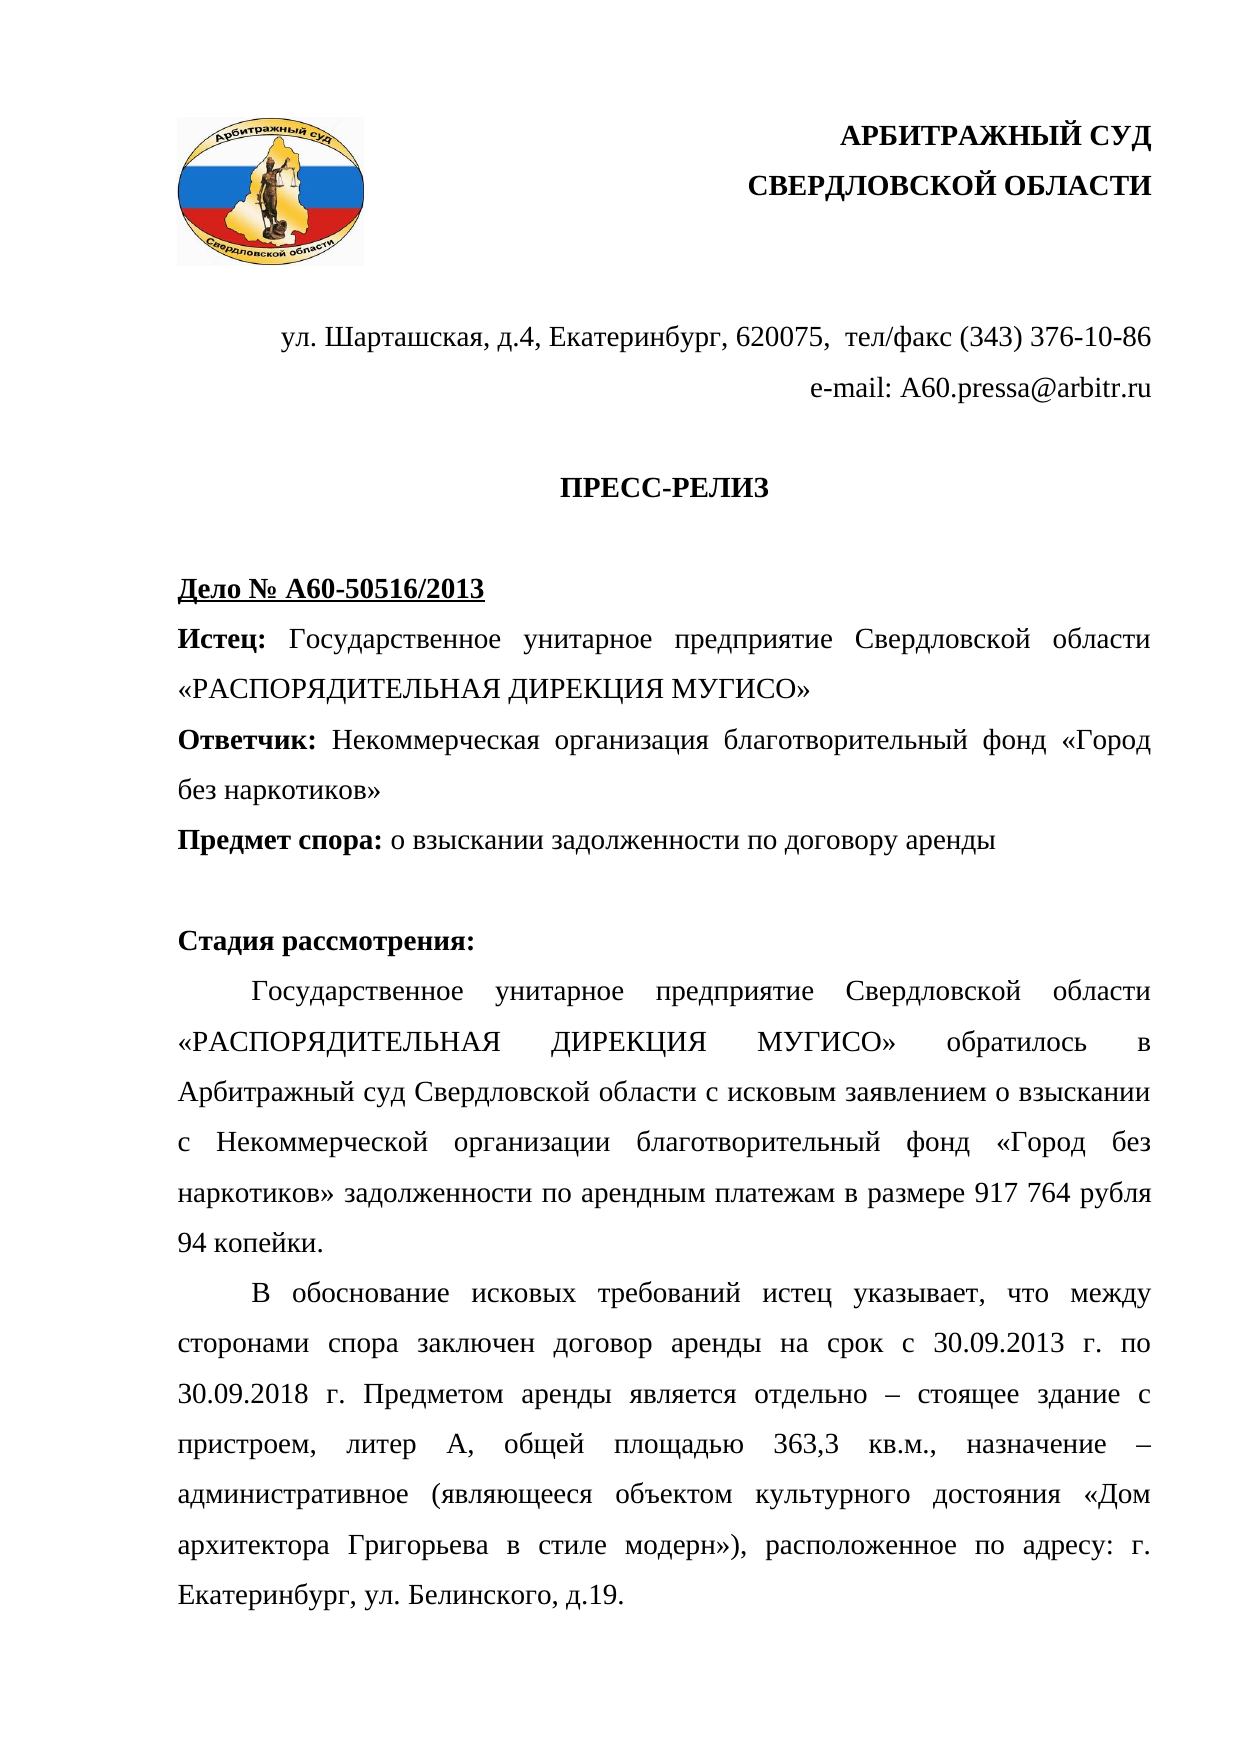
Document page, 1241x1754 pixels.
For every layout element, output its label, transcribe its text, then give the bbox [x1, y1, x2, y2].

text Стадия рассмотрения: [177, 923, 1152, 957]
text Ответчик: Некоммерческая организация благотворительный фонд «Город без наркотиков» [177, 722, 1152, 806]
text СВЕРДЛОВСКОЙ ОБЛАСТИ [364, 168, 1152, 202]
text Истец: Государственное унитарное предприятие Свердловской области «РАСПОРЯДИТЕЛЬНАЯ ДИРЕКЦИЯ МУГИСО» [177, 621, 1152, 705]
text Государственное унитарное предприятие Свердловской области «РАСПОРЯДИТЕЛЬНАЯ ДИРЕКЦИЯ МУГИСО» обратилось в Арбитражный суд Свердловской области с исковым заявлением о взыскании с Некоммерческой организации благотворительный фонд «Город без наркотиков» задолженности по арендным платежам в размере 917 764 рубля 94 копейки. [177, 973, 1152, 1258]
text В обоснование исковых требований истец указывает, что между сторонами спора заключен договор аренды на срок с 30.09.2013 г. по 30.09.2018 г. Предметом аренды является отдельно – стоящее здание с пристроем, литер А, общей площадью 363,3 кв.м., назначение – административное (являющееся объектом культурного достояния «Дом архитектора Григорьева в стиле модерн»), расположенное по адресу: г. Екатеринбург, ул. Белинского, д.19. [177, 1275, 1152, 1611]
text e-mail: А60.pressa@arbitr.ru [177, 370, 1152, 403]
text Предмет спора: о взыскании задолженности по договору аренды [177, 822, 1152, 856]
text Дело № А60-50516/2013 [177, 571, 1152, 604]
text ул. Шарташская, д.4, Екатеринбург, 620075, тел/факс (343) 376-10-86 [177, 319, 1152, 353]
picture [176, 117, 364, 266]
text АРБИТРАЖНЫЙ СУД [364, 118, 1152, 152]
text ПРЕСС-РЕЛИЗ [177, 470, 1152, 504]
